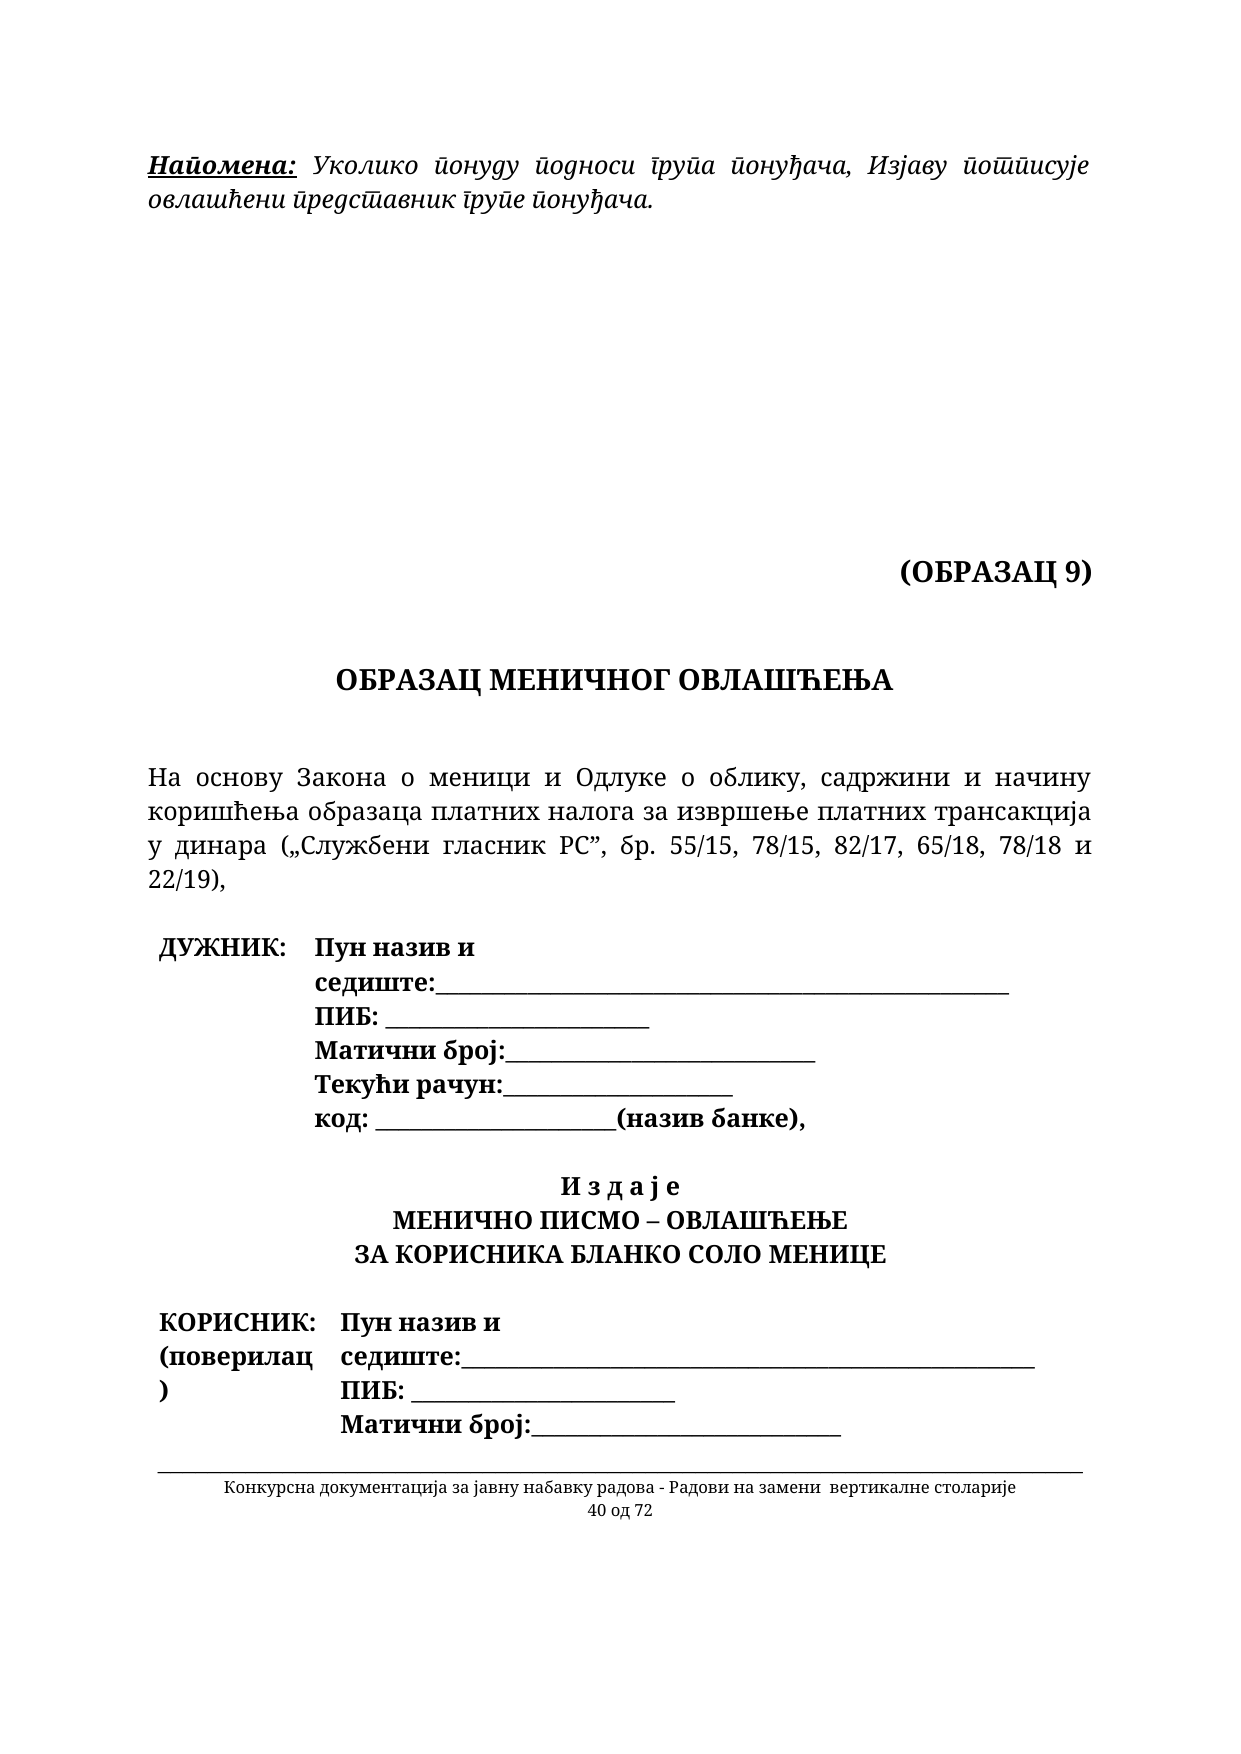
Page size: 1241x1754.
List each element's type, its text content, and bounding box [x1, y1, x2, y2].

text ЗА КОРИСНИКА БЛАНКО СОЛО МЕНИЦЕ [148, 1237, 1093, 1271]
text ОБРАЗАЦ МЕНИЧНОГ ОВЛАШЋЕЊА [335, 659, 1093, 699]
text На основу Закона о меници и Одлуке о облику, садржини и начину коришћења образаца платних налога за извршење платних трансакција у динара („Службени гласник РС”, бр. 55/15, 78/15, 82/17, 65/18, 78/18 и 22/19), [148, 760, 1093, 896]
text МЕНИЧНО ПИСМО – ОВЛАШЋЕЊЕ [148, 1203, 1093, 1237]
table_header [148, 1305, 329, 1441]
table_header ДУЖНИК: [148, 930, 303, 1168]
table_cell И з д а ј е [148, 1169, 1093, 1203]
text (ОБРАЗАЦ 9) [148, 551, 1093, 591]
text Напомена: Уколико понуду подноси група понуђача, Изјаву потписује овлашћени представник групе понуђача. [148, 148, 1093, 216]
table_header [329, 1305, 1093, 1441]
